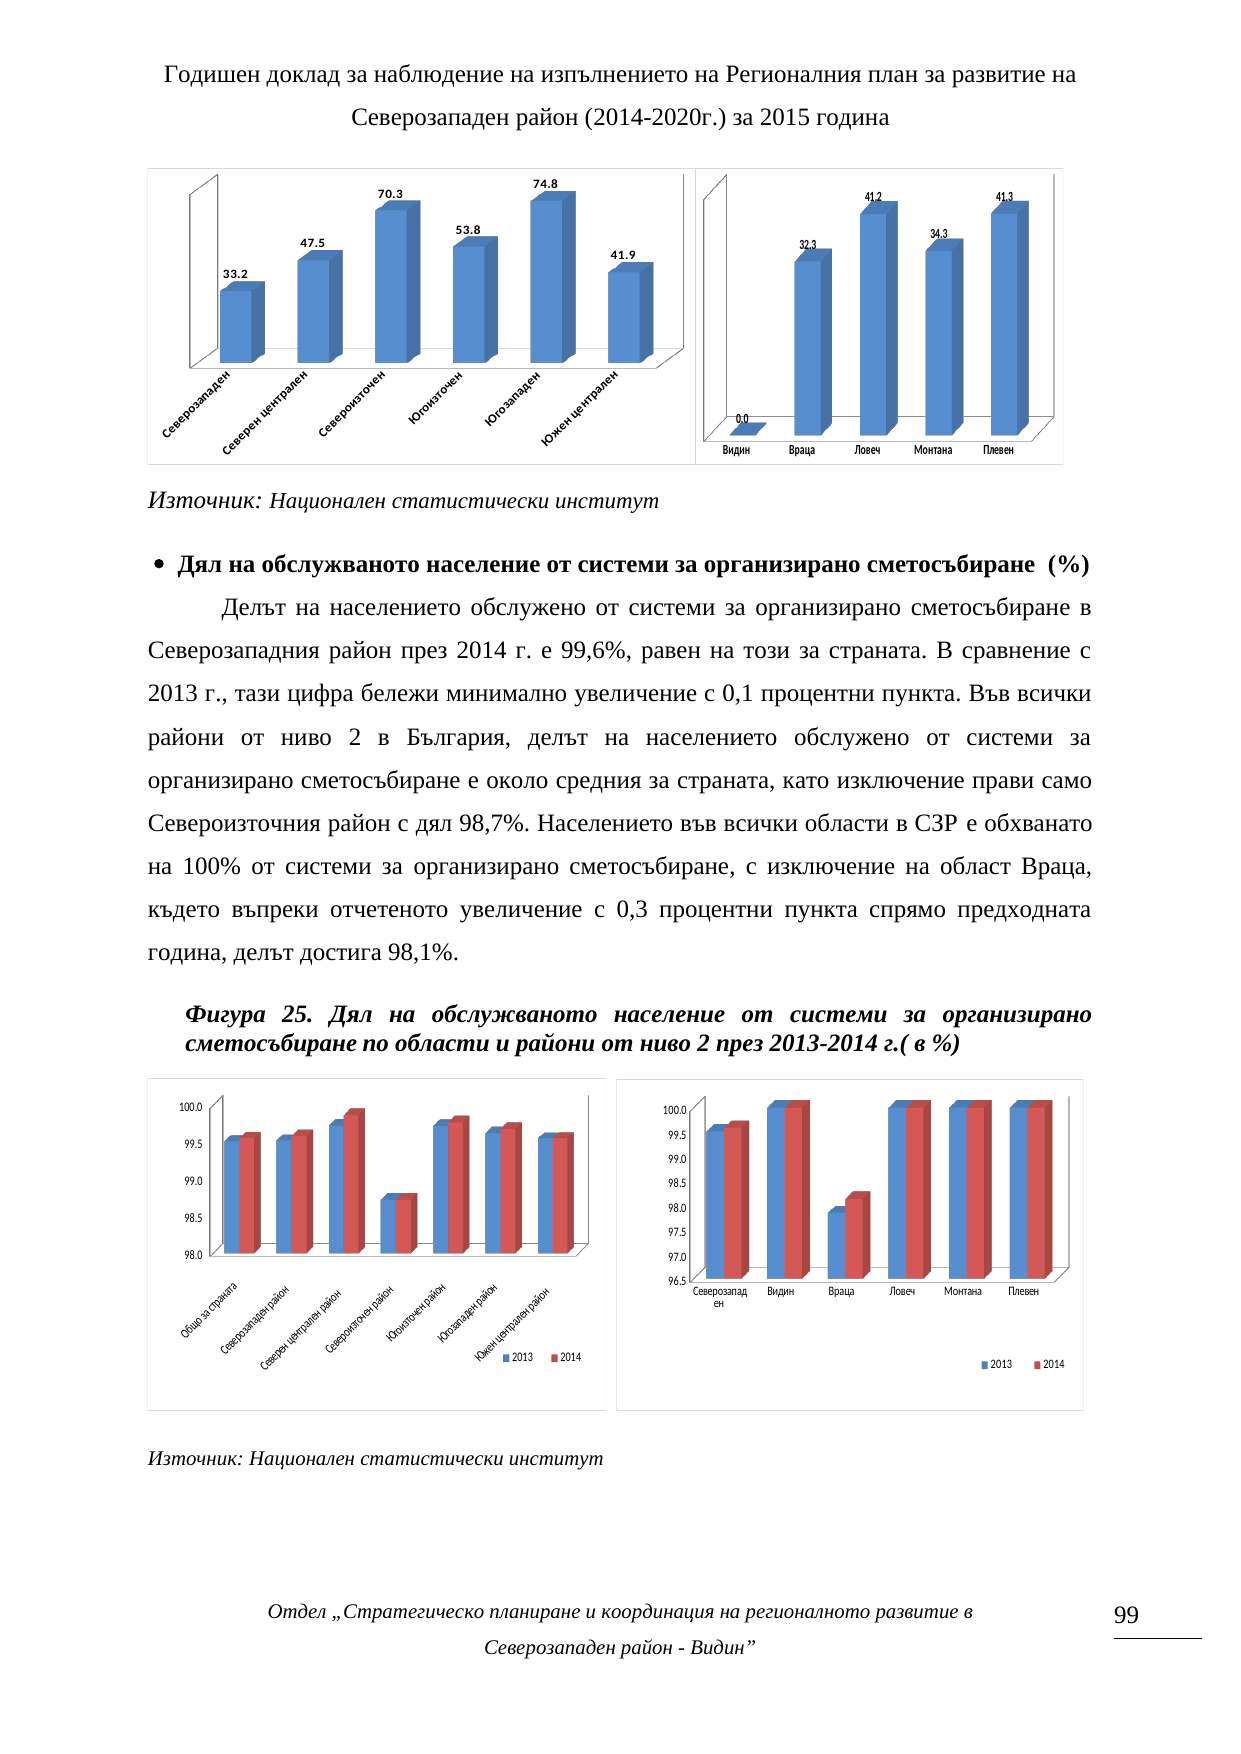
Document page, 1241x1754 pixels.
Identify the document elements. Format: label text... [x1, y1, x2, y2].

text Делът на населението обслужено от системи за организирано сметосъбиране в Северозападния район през 2014 г. е 99,6%, равен на този за страната. В сравнение с 2013 г., тази цифра бележи минимално увеличение с 0,1 процентни пункта. Във всички райони от ниво 2 в България, делът на населението обслужено от системи за организирано сметосъбиране е около средния за страната, като изключение прави само Североизточния район с дял 98,7%. Населението във всички области в СЗР е обхванато на 100% от системи за организирано сметосъбиране, с изключение на област Враца, където въпреки отчетеното увеличение с 0,3 процентни пункта спрямо предходната година, делът достига 98,1%. [148, 592, 1093, 966]
text Фигура 25. Дял на обслужваното население от системи за организирано сметосъбиране по области и райони от ниво 2 през 2013-2014 г.( в %) [185, 999, 1093, 1057]
list Дял на обслужваното население от системи за организирано сметосъбиране (%) [154, 549, 1093, 578]
text Източник: Национален статистически институт [148, 485, 1093, 514]
text Източник: Национален статистически институт [148, 1445, 1093, 1469]
